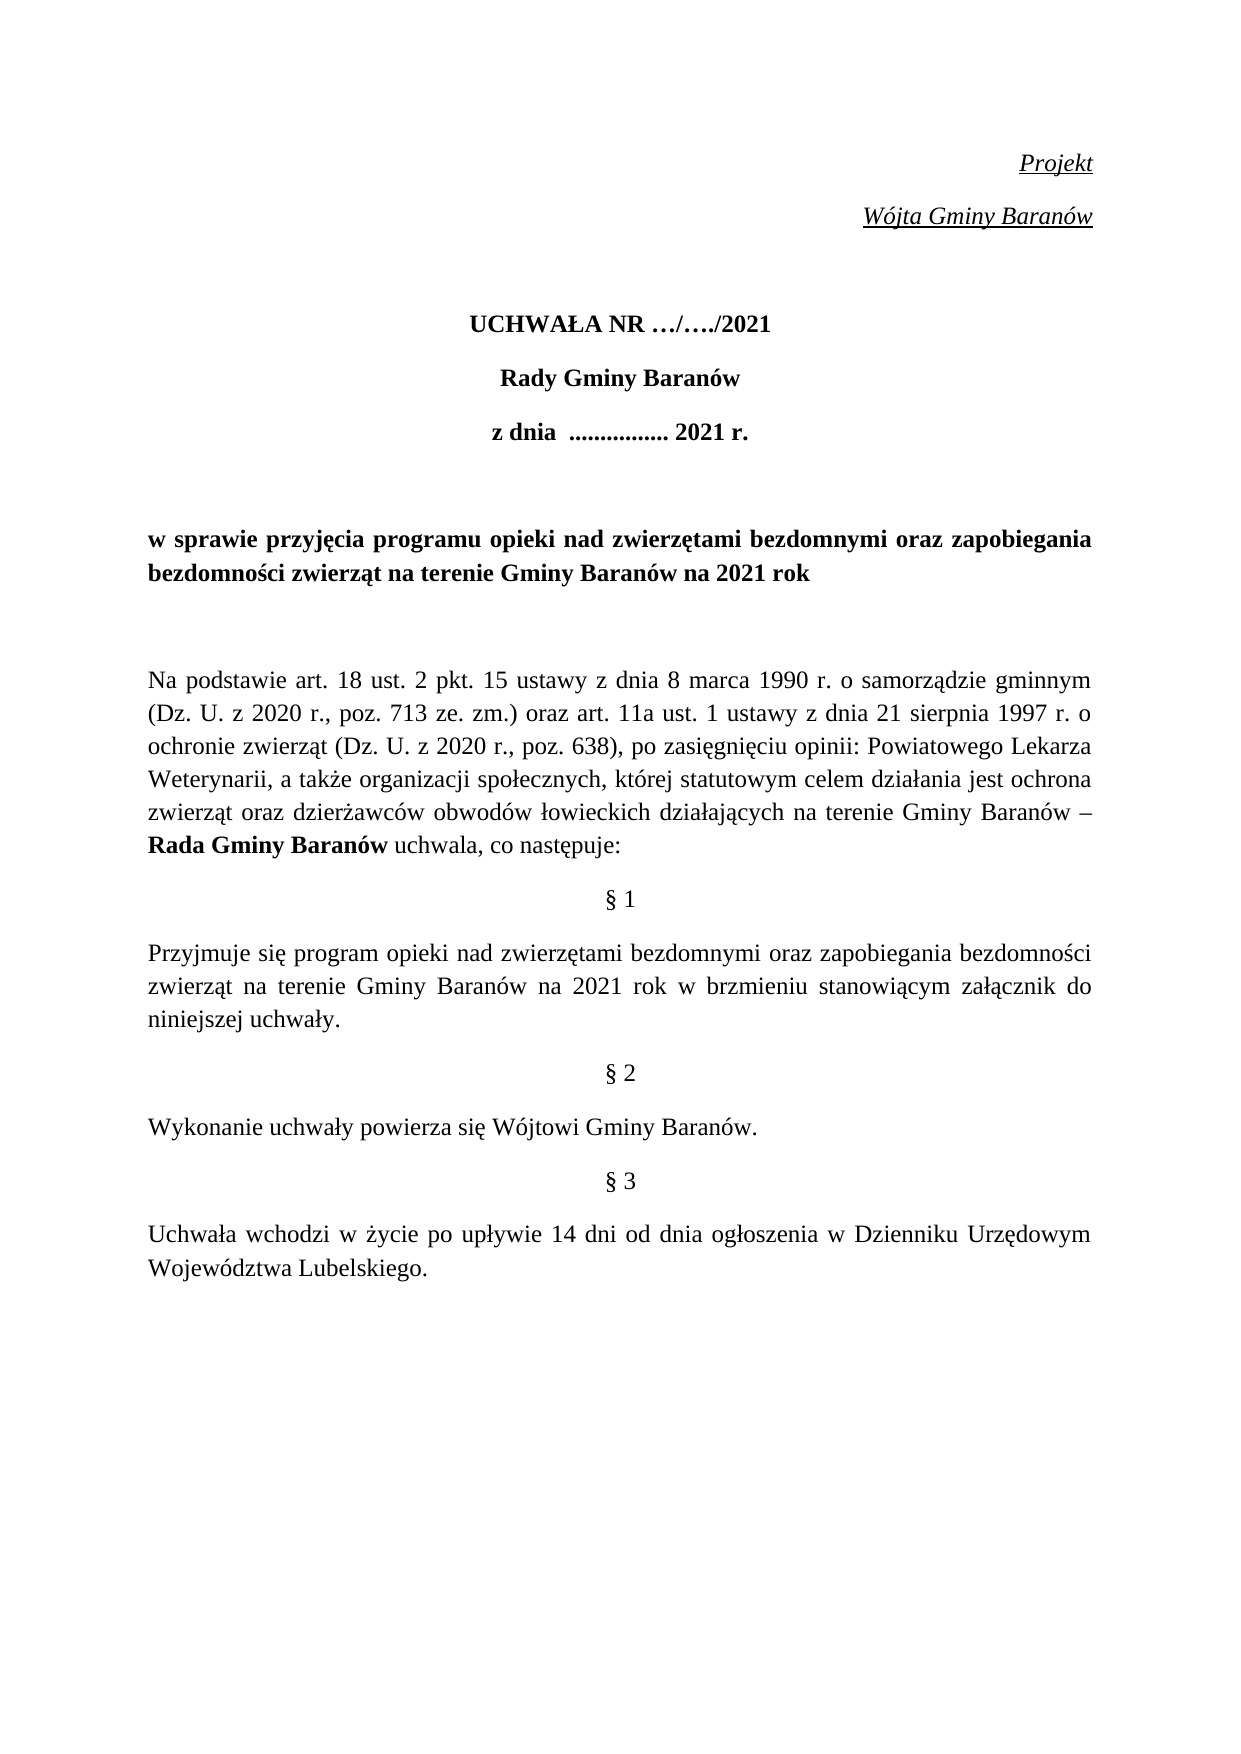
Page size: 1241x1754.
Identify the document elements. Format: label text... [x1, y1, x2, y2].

text w sprawie przyjęcia programu opieki nad zwierzętami bezdomnymi oraz zapobiegania bezdomności zwierząt na terenie Gminy Baranów na 2021 rok [148, 524, 1093, 586]
text Wykonanie uchwały powierza się Wójtowi Gminy Baranów. [148, 1112, 1093, 1141]
text UCHWAŁA NR …/…./2021 [148, 309, 1093, 338]
text § 3 [148, 1166, 1093, 1194]
text Projekt [148, 148, 1093, 176]
text § 1 [148, 884, 1093, 913]
text z dnia ................ 2021 r. [148, 417, 1093, 446]
text Uchwała wchodzi w życie po upływie 14 dni od dnia ogłoszenia w Dzienniku Urzędowym Województwa Lubelskiego. [148, 1219, 1093, 1281]
text Wójta Gminy Baranów [148, 201, 1093, 230]
text Na podstawie art. 18 ust. 2 pkt. 15 ustawy z dnia 8 marca 1990 r. o samorządzie gminnym (Dz. U. z 2020 r., poz. 713 ze. zm.) oraz art. 11a ust. 1 ustawy z dnia 21 sierpnia 1997 r. o ochronie zwierząt (Dz. U. z 2020 r., poz. 638), po zasięgnięciu opinii: Powiatowego Lekarza Weterynarii, a także organizacji społecznych, której statutowym celem działania jest ochrona zwierząt oraz dzierżawców obwodów łowieckich działających na terenie Gminy Baranów – Rada Gminy Baranów uchwala, co następuje: [148, 665, 1093, 859]
text Przyjmuje się program opieki nad zwierzętami bezdomnymi oraz zapobiegania bezdomności zwierząt na terenie Gminy Baranów na 2021 rok w brzmieniu stanowiącym załącznik do niniejszej uchwały. [148, 938, 1093, 1033]
text § 2 [148, 1058, 1093, 1087]
text Rady Gminy Baranów [148, 363, 1093, 392]
